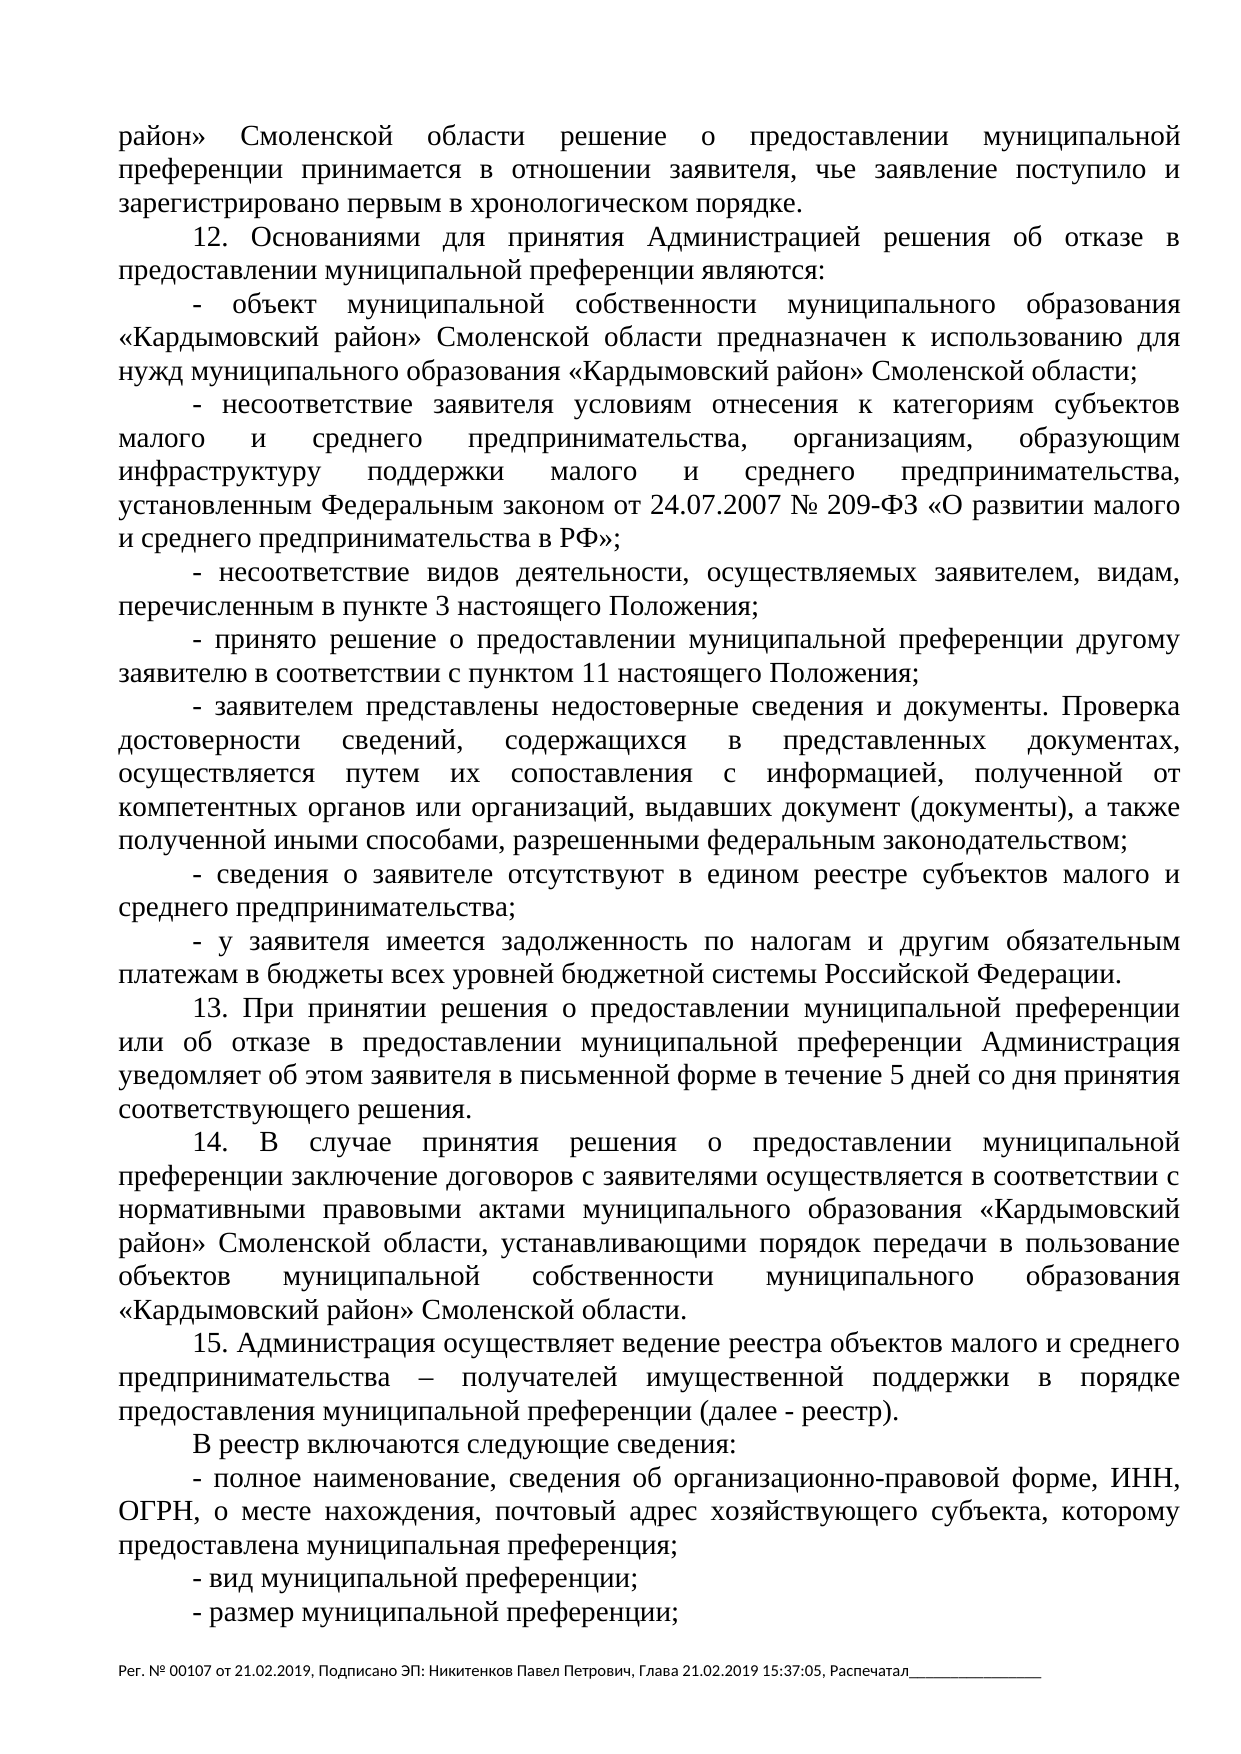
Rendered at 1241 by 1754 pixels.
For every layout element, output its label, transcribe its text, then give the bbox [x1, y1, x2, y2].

text - несоответствие заявителя условиям отнесения к категориям субъектов малого и среднего предпринимательства, организациям, образующим инфраструктуру поддержки малого и среднего предпринимательства, установленным Федеральным законом от 24.07.2007 № 209-ФЗ «О развитии малого и среднего предпринимательства в РФ»; [118, 386, 1181, 554]
text - полное наименование, сведения об организационно-правовой форме, ИНН, ОГРН, о месте нахождения, почтовый адрес хозяйствующего субъекта, которому предоставлена муниципальная преференция; [118, 1460, 1181, 1560]
text 15. Администрация осуществляет ведение реестра объектов малого и среднего предпринимательства – получателей имущественной поддержки в порядке предоставления муниципальной преференции (далее - реестр). [118, 1326, 1181, 1426]
text - сведения о заявителе отсутствуют в едином реестре субъектов малого и среднего предпринимательства; [118, 856, 1181, 923]
text 13. При принятии решения о предоставлении муниципальной преференции или об отказе в предоставлении муниципальной преференции Администрация уведомляет об этом заявителя в письменной форме в течение 5 дней со дня принятия соответствующего решения. [118, 990, 1181, 1124]
text - принято решение о предоставлении муниципальной преференции другому заявителю в соответствии с пунктом 11 настоящего Положения; [118, 621, 1181, 688]
text - вид муниципальной преференции; [118, 1560, 1181, 1594]
text - у заявителя имеется задолженность по налогам и другим обязательным платежам в бюджеты всех уровней бюджетной системы Российской Федерации. [118, 923, 1181, 990]
text В реестр включаются следующие сведения: [118, 1426, 1181, 1460]
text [118, 118, 1181, 219]
text - заявителем представлены недостоверные сведения и документы. Проверка достоверности сведений, содержащихся в представленных документах, осуществляется путем их сопоставления с информацией, полученной от компетентных органов или организаций, выдавших документ (документы), а также полученной иными способами, разрешенными федеральным законодательством; [118, 688, 1181, 856]
text 12. Основаниями для принятия Администрацией решения об отказе в предоставлении муниципальной преференции являются: [118, 219, 1181, 286]
text 14. В случае принятия решения о предоставлении муниципальной преференции заключение договоров с заявителями осуществляется в соответствии с нормативными правовыми актами муниципального образования «Кардымовский район» Смоленской области, устанавливающими порядок передачи в пользование объектов муниципальной собственности муниципального образования «Кардымовский район» Смоленской области. [118, 1124, 1181, 1326]
text - размер муниципальной преференции; [118, 1594, 1181, 1627]
text - несоответствие видов деятельности, осуществляемых заявителем, видам, перечисленным в пункте 3 настоящего Положения; [118, 554, 1181, 621]
text - объект муниципальной собственности муниципального образования «Кардымовский район» Смоленской области предназначен к использованию для нужд муниципального образования «Кардымовский район» Смоленской области; [118, 286, 1181, 386]
